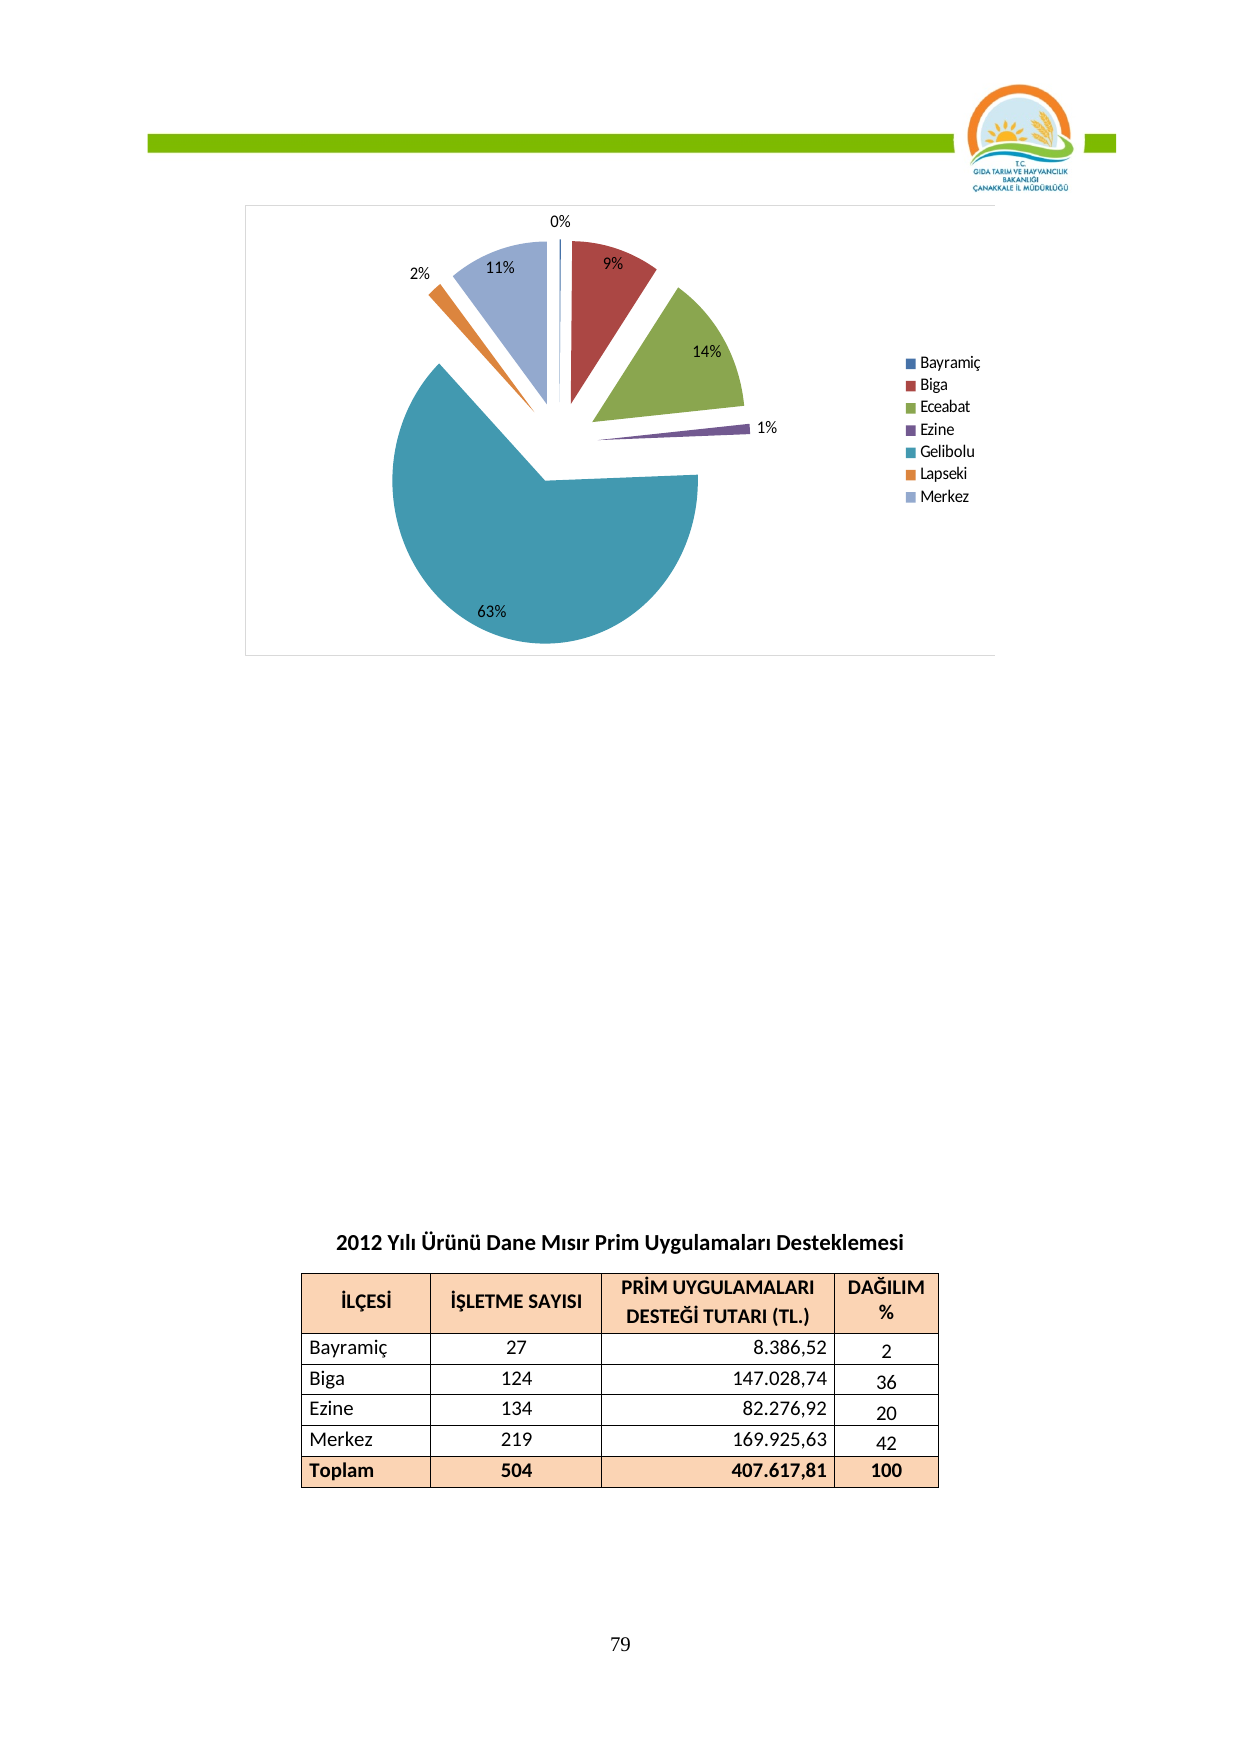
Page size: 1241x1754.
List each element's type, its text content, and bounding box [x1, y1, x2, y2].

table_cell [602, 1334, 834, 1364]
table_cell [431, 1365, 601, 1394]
picture [147, 73, 1117, 206]
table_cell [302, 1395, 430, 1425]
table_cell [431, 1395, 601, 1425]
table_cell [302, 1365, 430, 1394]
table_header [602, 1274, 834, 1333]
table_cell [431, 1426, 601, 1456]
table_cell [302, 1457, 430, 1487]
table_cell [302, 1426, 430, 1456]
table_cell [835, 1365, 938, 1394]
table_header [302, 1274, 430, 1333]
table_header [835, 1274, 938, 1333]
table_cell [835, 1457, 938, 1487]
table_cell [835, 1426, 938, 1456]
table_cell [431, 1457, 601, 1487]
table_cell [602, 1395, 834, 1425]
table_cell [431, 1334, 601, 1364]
text 2012 Yılı Ürünü Dane Mısır Prim Uygulamaları Desteklemesi [148, 1228, 1093, 1256]
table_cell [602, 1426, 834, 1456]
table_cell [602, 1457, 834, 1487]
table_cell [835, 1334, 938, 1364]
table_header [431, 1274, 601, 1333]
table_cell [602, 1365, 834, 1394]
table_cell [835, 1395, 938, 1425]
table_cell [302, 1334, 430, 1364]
